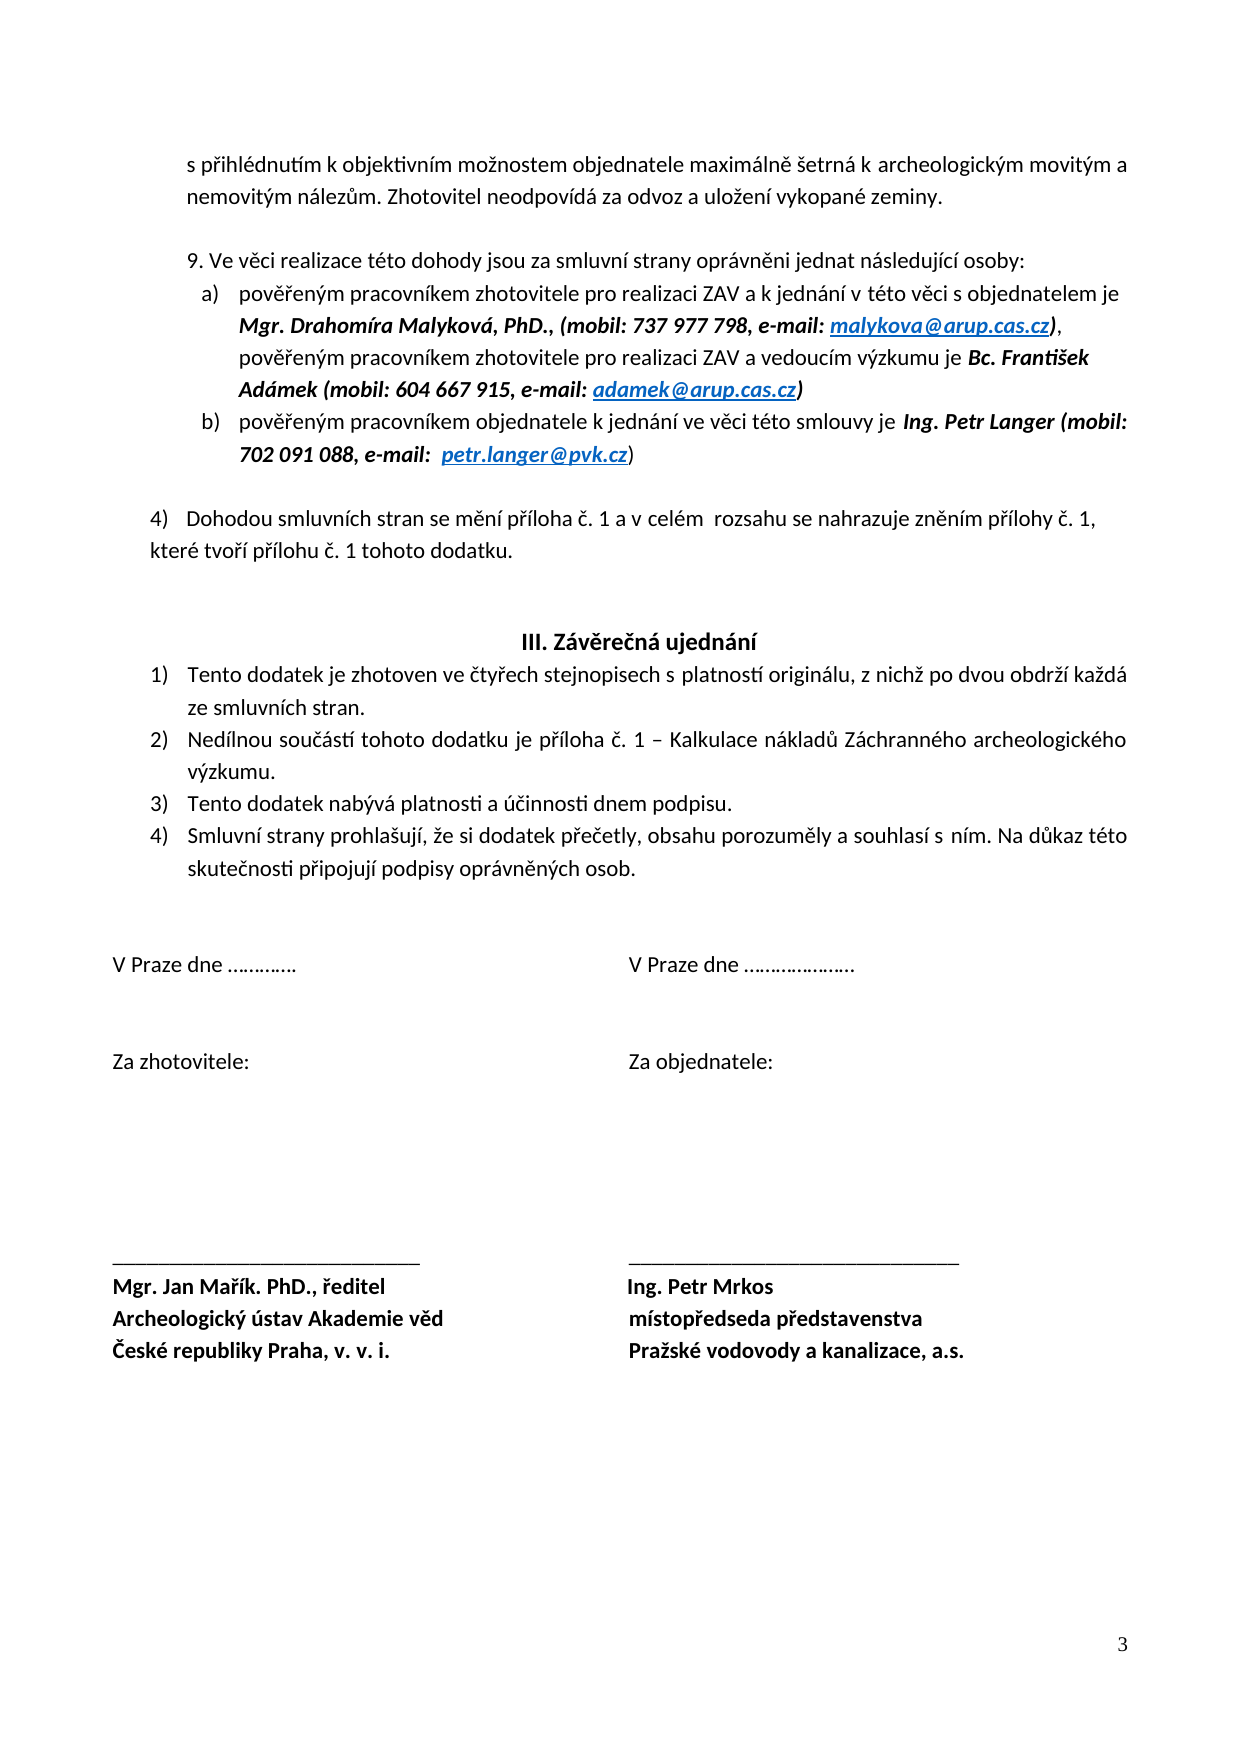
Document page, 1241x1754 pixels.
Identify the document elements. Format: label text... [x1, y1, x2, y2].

list pověřeným pracovníkem zhotovitele pro realizaci ZAV a k jednání v této věci s objednatelem je Mgr. Drahomíra Malyková, PhD., (mobil: 737 977 798, e-mail: malykova@arup.cas.cz), pověřeným pracovníkem zhotovitele pro realizaci ZAV a vedoucím výzkumu je Bc. František Adámek (mobil: 604 667 915, e-mail: adamek@arup.cas.cz) [201, 279, 1128, 403]
text Za zhotovitele: Za objednatele: [112, 1047, 1128, 1075]
text ___________________________ _____________________________ [112, 1240, 1128, 1268]
text V Praze dne …………. V Praze dne ………………… [112, 950, 1128, 978]
list Tento dodatek je zhotoven ve čtyřech stejnopisech s platností originálu, z nichž po dvou obdrží každá ze smluvních stran. [150, 661, 1128, 721]
text Mgr. Jan Mařík. PhD., ředitel Ing. Petr Mrkos [112, 1272, 1128, 1300]
text Archeologický ústav Akademie věd místopředseda představenstva [112, 1304, 1128, 1332]
list pověřeným pracovníkem objednatele k jednání ve věci této smlouvy je Ing. Petr Langer (mobil: 702 091 088, e-mail: petr.langer@pvk.cz) [201, 407, 1128, 468]
list Nedílnou součástí tohoto dodatku je příloha č. 1 – Kalkulace nákladů Záchranného archeologického výzkumu. [150, 725, 1128, 785]
text 4) Dohodou smluvních stran se mění příloha č. 1 a v celém rozsahu se nahrazuje zněním přílohy č. 1, které tvoří přílohu č. 1 tohoto dodatku. [150, 504, 1128, 564]
text České republiky Praha, v. v. i. Pražské vodovody a kanalizace, a.s. [112, 1337, 1128, 1364]
text 9. Ve věci realizace této dohody jsou za smluvní strany oprávněni jednat následující osoby: [186, 247, 1128, 274]
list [186, 150, 1128, 210]
list Smluvní strany prohlašují, že si dodatek přečetly, obsahu porozuměly a souhlasí s ním. Na důkaz této skutečnosti připojují podpisy oprávněných osob. [150, 822, 1128, 882]
text III. Závěrečná ujednání [150, 626, 1128, 656]
list Tento dodatek nabývá platnosti a účinnosti dnem podpisu. [150, 789, 1128, 817]
